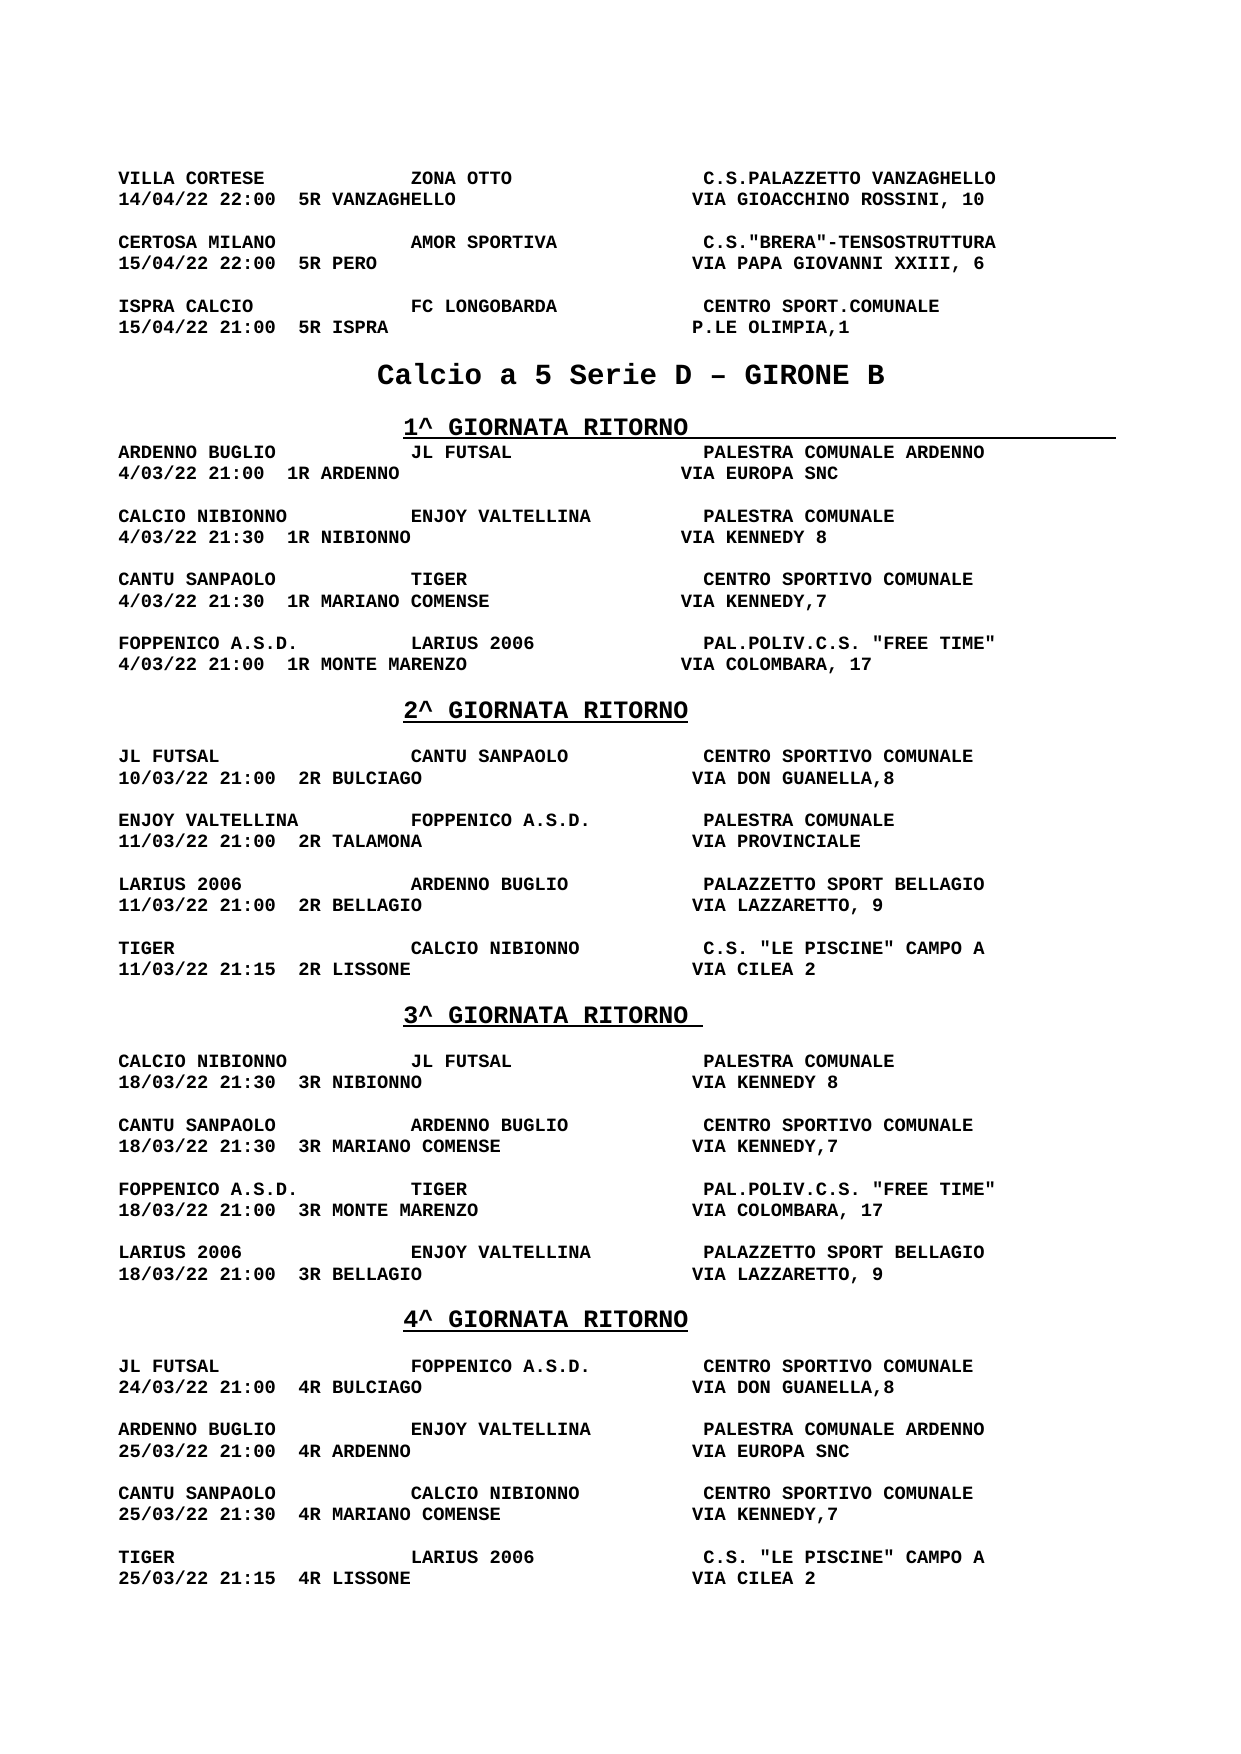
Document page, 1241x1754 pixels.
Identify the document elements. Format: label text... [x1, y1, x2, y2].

text ISPRA CALCIO FC LONGOBARDA CENTRO SPORT.COMUNALE 15/04/22 21:00 5R ISPRA P.LE OLIMPIA,1 [118, 296, 1122, 339]
text CANTU SANPAOLO CALCIO NIBIONNO CENTRO SPORTIVO COMUNALE 25/03/22 21:30 4R MARIANO COMENSE VIA KENNEDY,7 [118, 1484, 1122, 1526]
text LARIUS 2006 ARDENNO BUGLIO PALAZZETTO SPORT BELLAGIO 11/03/22 21:00 2R BELLAGIO VIA LAZZARETTO, 9 [118, 875, 1122, 917]
text ARDENNO BUGLIO ENJOY VALTELLINA PALESTRA COMUNALE ARDENNO 25/03/22 21:00 4R ARDENNO VIA EUROPA SNC [118, 1420, 1122, 1463]
text VILLA CORTESE ZONA OTTO C.S.PALAZZETTO VANZAGHELLO 14/04/22 22:00 5R VANZAGHELLO VIA GIOACCHINO ROSSINI, 10 [118, 169, 1122, 211]
text CALCIO NIBIONNO ENJOY VALTELLINA PALESTRA COMUNALE 4/03/22 21:30 1R NIBIONNO VIA KENNEDY 8 [118, 506, 1122, 549]
text FOPPENICO A.S.D. LARIUS 2006 PAL.POLIV.C.S. "FREE TIME" 4/03/22 21:00 1R MONTE MARENZO VIA COLOMBARA, 17 [118, 634, 1122, 676]
text ARDENNO BUGLIO JL FUTSAL PALESTRA COMUNALE ARDENNO 4/03/22 21:00 1R ARDENNO VIA EUROPA SNC [118, 443, 1122, 485]
text CANTU SANPAOLO ARDENNO BUGLIO CENTRO SPORTIVO COMUNALE 18/03/22 21:30 3R MARIANO COMENSE VIA KENNEDY,7 [118, 1116, 1122, 1158]
text 2^ GIORNATA RITORNO [118, 698, 1122, 726]
text ENJOY VALTELLINA FOPPENICO A.S.D. PALESTRA COMUNALE 11/03/22 21:00 2R TALAMONA VIA PROVINCIALE [118, 811, 1122, 853]
text TIGER CALCIO NIBIONNO C.S. "LE PISCINE" CAMPO A 11/03/22 21:15 2R LISSONE VIA CILEA 2 [118, 938, 1122, 981]
text CALCIO NIBIONNO JL FUTSAL PALESTRA COMUNALE 18/03/22 21:30 3R NIBIONNO VIA KENNEDY 8 [118, 1052, 1122, 1094]
text JL FUTSAL CANTU SANPAOLO CENTRO SPORTIVO COMUNALE 10/03/22 21:00 2R BULCIAGO VIA DON GUANELLA,8 [118, 747, 1122, 790]
text CERTOSA MILANO AMOR SPORTIVA C.S."BRERA"-TENSOSTRUTTURA 15/04/22 22:00 5R PERO VIA PAPA GIOVANNI XXIII, 6 [118, 233, 1122, 275]
text JL FUTSAL FOPPENICO A.S.D. CENTRO SPORTIVO COMUNALE 24/03/22 21:00 4R BULCIAGO VIA DON GUANELLA,8 [118, 1356, 1122, 1399]
text 1^ GIORNATA RITORNO [118, 414, 1122, 443]
text LARIUS 2006 ENJOY VALTELLINA PALAZZETTO SPORT BELLAGIO 18/03/22 21:00 3R BELLAGIO VIA LAZZARETTO, 9 [118, 1243, 1122, 1286]
text 4^ GIORNATA RITORNO [118, 1307, 1122, 1335]
text Calcio a 5 Serie D – GIRONE B [118, 360, 1122, 393]
text CANTU SANPAOLO TIGER CENTRO SPORTIVO COMUNALE 4/03/22 21:30 1R MARIANO COMENSE VIA KENNEDY,7 [118, 570, 1122, 613]
text TIGER LARIUS 2006 C.S. "LE PISCINE" CAMPO A 25/03/22 21:15 4R LISSONE VIA CILEA 2 [118, 1548, 1122, 1590]
text 3^ GIORNATA RITORNO [118, 1002, 1122, 1031]
text FOPPENICO A.S.D. TIGER PAL.POLIV.C.S. "FREE TIME" 18/03/22 21:00 3R MONTE MARENZO VIA COLOMBARA, 17 [118, 1179, 1122, 1222]
